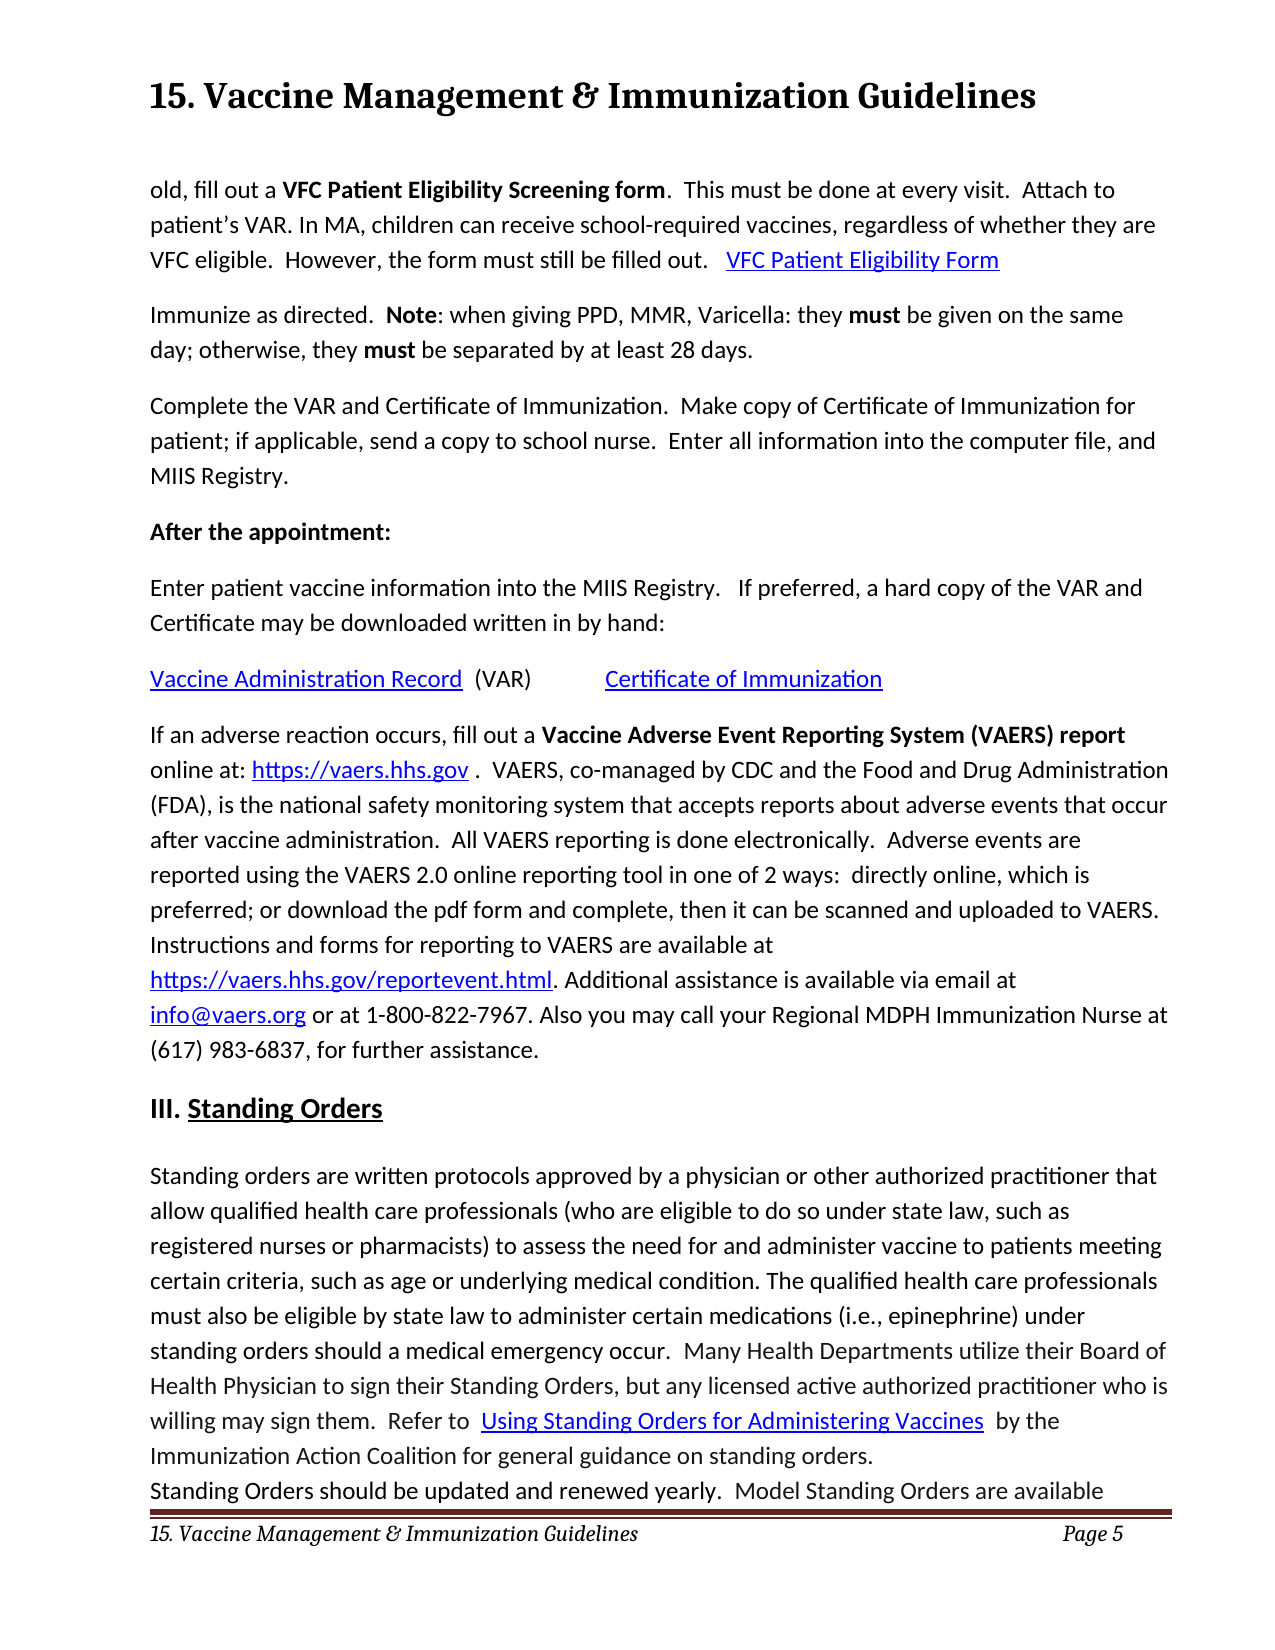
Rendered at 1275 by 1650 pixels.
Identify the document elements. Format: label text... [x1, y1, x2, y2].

text After the appointment: [150, 516, 1172, 547]
list Standing Orders [150, 1090, 1172, 1125]
text Standing orders are written protocols approved by a physician or other authorized practitioner that allow qualified health care professionals (who are eligible to do so under state law, such as registered nurses or pharmacists) to assess the need for and administer vaccine to patients meeting certain criteria, such as age or underlying medical condition. The qualified health care professionals must also be eligible by state law to administer certain medications (i.e., epinephrine) under standing orders should a medical emergency occur. Many Health Departments utilize their Board of Health Physician to sign their Standing Orders, but any licensed active authorized practitioner who is willing may sign them. Refer to Using Standing Orders for Administering Vaccines by the Immunization Action Coalition for general guidance on standing orders. [150, 1160, 1172, 1470]
text If an adverse reaction occurs, fill out a Vaccine Adverse Event Reporting System (VAERS) report online at: https://vaers.hhs.gov . VAERS, co-managed by CDC and the Food and Drug Administration (FDA), is the national safety monitoring system that accepts reports about adverse events that occur after vaccine administration. All VAERS reporting is done electronically. Adverse events are reported using the VAERS 2.0 online reporting tool in one of 2 ways: directly online, which is preferred; or download the pdf form and complete, then it can be scanned and uploaded to VAERS. Instructions and forms for reporting to VAERS are available at https://vaers.hhs.gov/reportevent.html. Additional assistance is available via email at info@vaers.org or at 1-800-822-7967. Also you may call your Regional MDPH Immunization Nurse at (617) 983-6837, for further assistance. [150, 719, 1172, 1064]
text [150, 174, 1172, 274]
text Enter patient vaccine information into the MIIS Registry. If preferred, a hard copy of the VAR and Certificate may be downloaded written in by hand: [150, 572, 1172, 638]
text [150, 1475, 1172, 1505]
text Complete the VAR and Certificate of Immunization. Make copy of Certificate of Immunization for patient; if applicable, send a copy to school nurse. Enter all information into the computer file, and MIIS Registry. [150, 391, 1172, 491]
text Vaccine Administration Record (VAR) Certificate of Immunization [150, 663, 1172, 693]
text Immunize as directed. Note: when giving PPD, MMR, Varicella: they must be given on the same day; otherwise, they must be separated by at least 28 days. [150, 300, 1172, 365]
